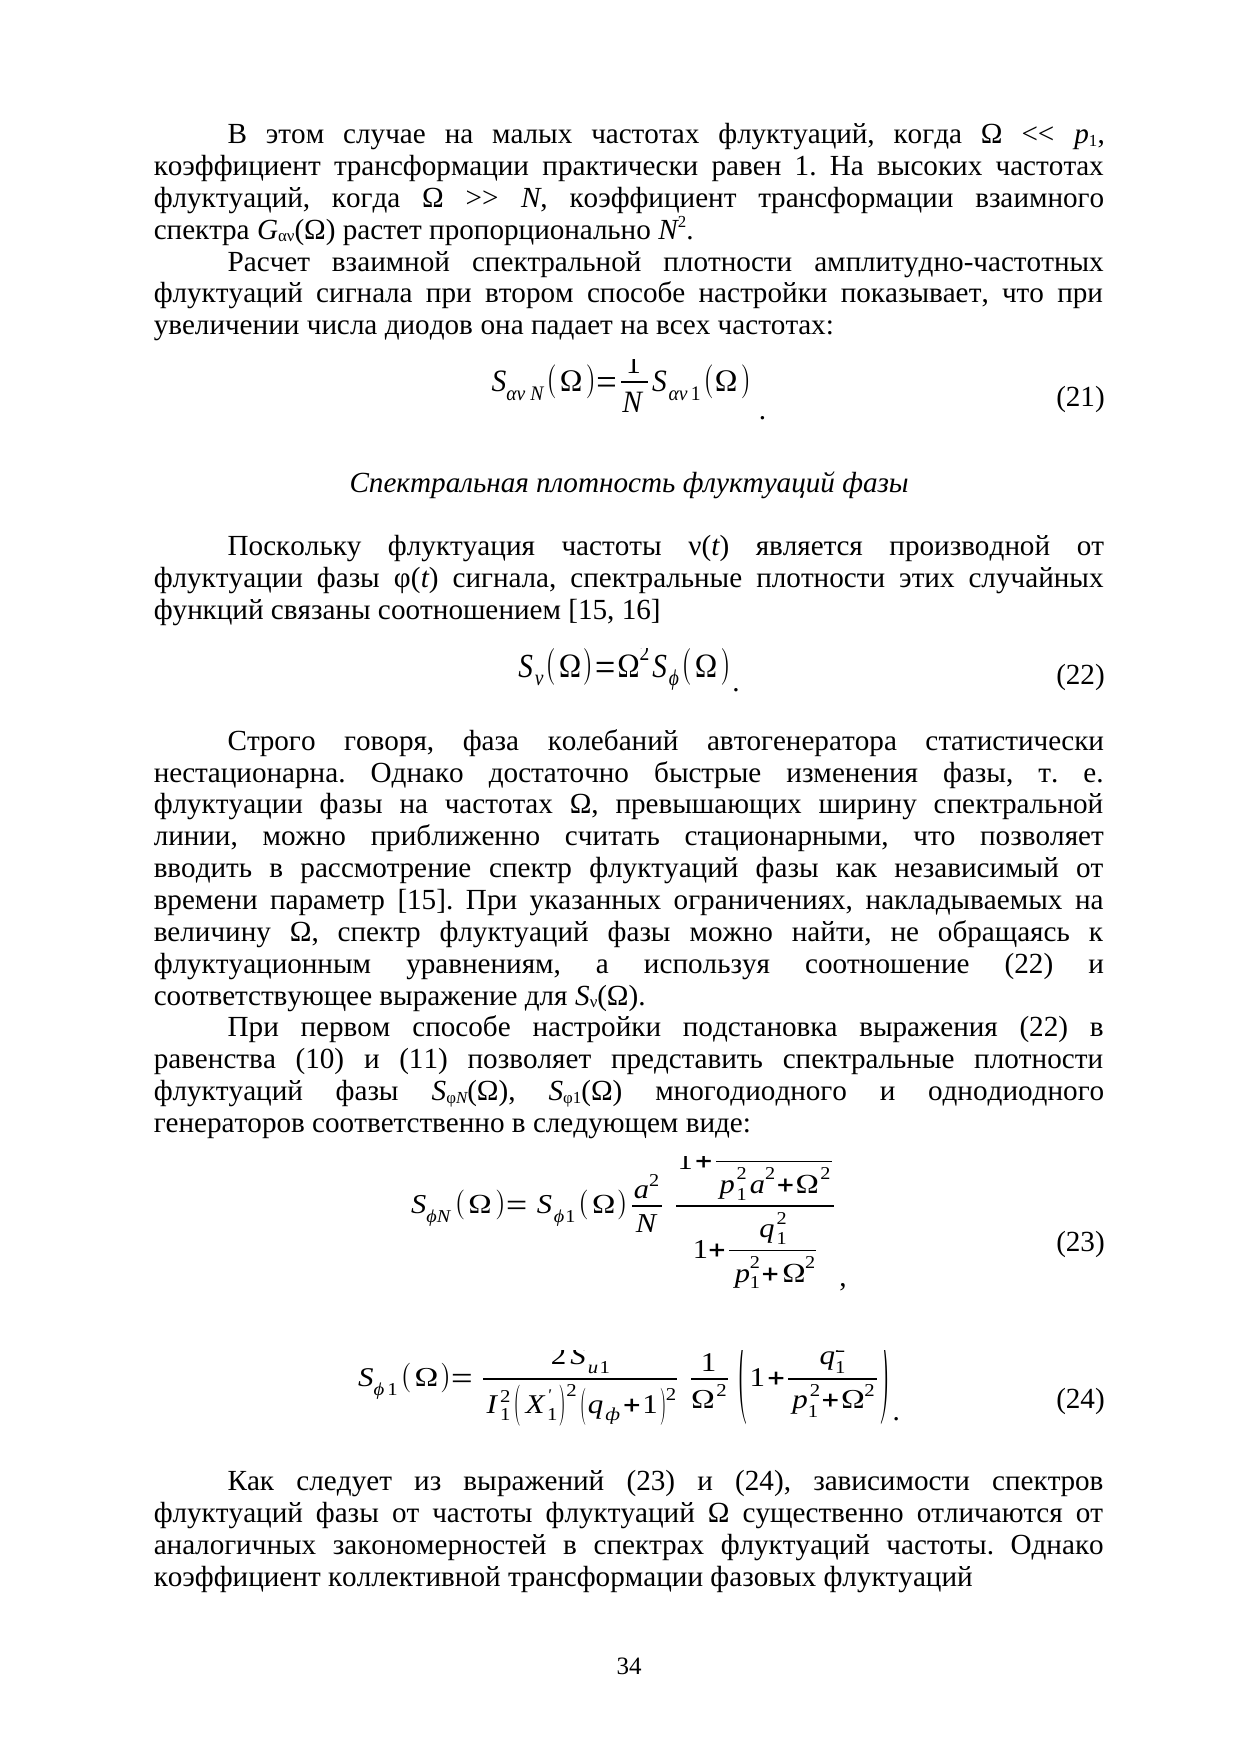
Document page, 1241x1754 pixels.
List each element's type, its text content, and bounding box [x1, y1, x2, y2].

table_header , [142, 1157, 1039, 1328]
text Поскольку флуктуация частоты ν(t) является производной от флуктуации фазы φ(t) сигнала, спектральные плотности этих случайных функций связаны соотношением [15, 16] [153, 530, 1104, 626]
table_header . [142, 359, 1039, 435]
text Спектральная плотность флуктуаций фазы [153, 467, 1104, 498]
text Как следует из выражений (23) и (24), зависимости спектров флуктуаций фазы от частоты флуктуаций Ω существенно отличаются от аналогичных закономерностей в спектрах флуктуаций частоты. Однако коэффициент коллективной трансформации фазовых флуктуаций [153, 1465, 1104, 1592]
table_header (24) [1040, 1350, 1116, 1447]
table_header (22) [1040, 649, 1116, 702]
text Расчет взаимной спектральной плотности амплитудно-частотных флуктуаций сигнала при втором способе настройки показывает, что при увеличении числа диодов она падает на всех частотах: [153, 246, 1104, 341]
text Строго говоря, фаза колебаний автогенератора статистически нестационарна. Однако достаточно быстрые изменения фазы, т. е. флуктуации фазы на частотах Ω, превышающих ширину спектральной линии, можно приближенно считать стационарными, что позволяет вводить в рассмотрение cпектр флуктуаций фазы как независимый от времени параметр [15]. При указанных ограничениях, накладываемых на величину Ω, спектр флуктуаций фазы можно найти, не обращаясь к флуктуационным уравнениям, а используя соотношение (22) и соответствующее выражение для Sν(Ω). [153, 725, 1104, 1011]
table_header . [142, 649, 1039, 702]
text В этом случае на малых частотах флуктуаций, когда Ω << p1, коэффициент трансформации практически равен 1. На высоких частотах флуктуаций, когда Ω >> N, коэффициент трансформации взаимного спектра Gαν(Ω) растет пропорционально N2. [153, 118, 1104, 246]
table_header . [142, 1350, 1039, 1447]
table_header (23) [1040, 1157, 1116, 1328]
text При первом способе настройки подстановка выражения (22) в равенства (10) и (11) позволяет представить спектральные плотности флуктуаций фазы SφN(Ω), Sφ1(Ω) многодиодного и однодиодного генераторов соответственно в следующем виде: [153, 1011, 1104, 1139]
table_header (21) [1040, 359, 1116, 435]
